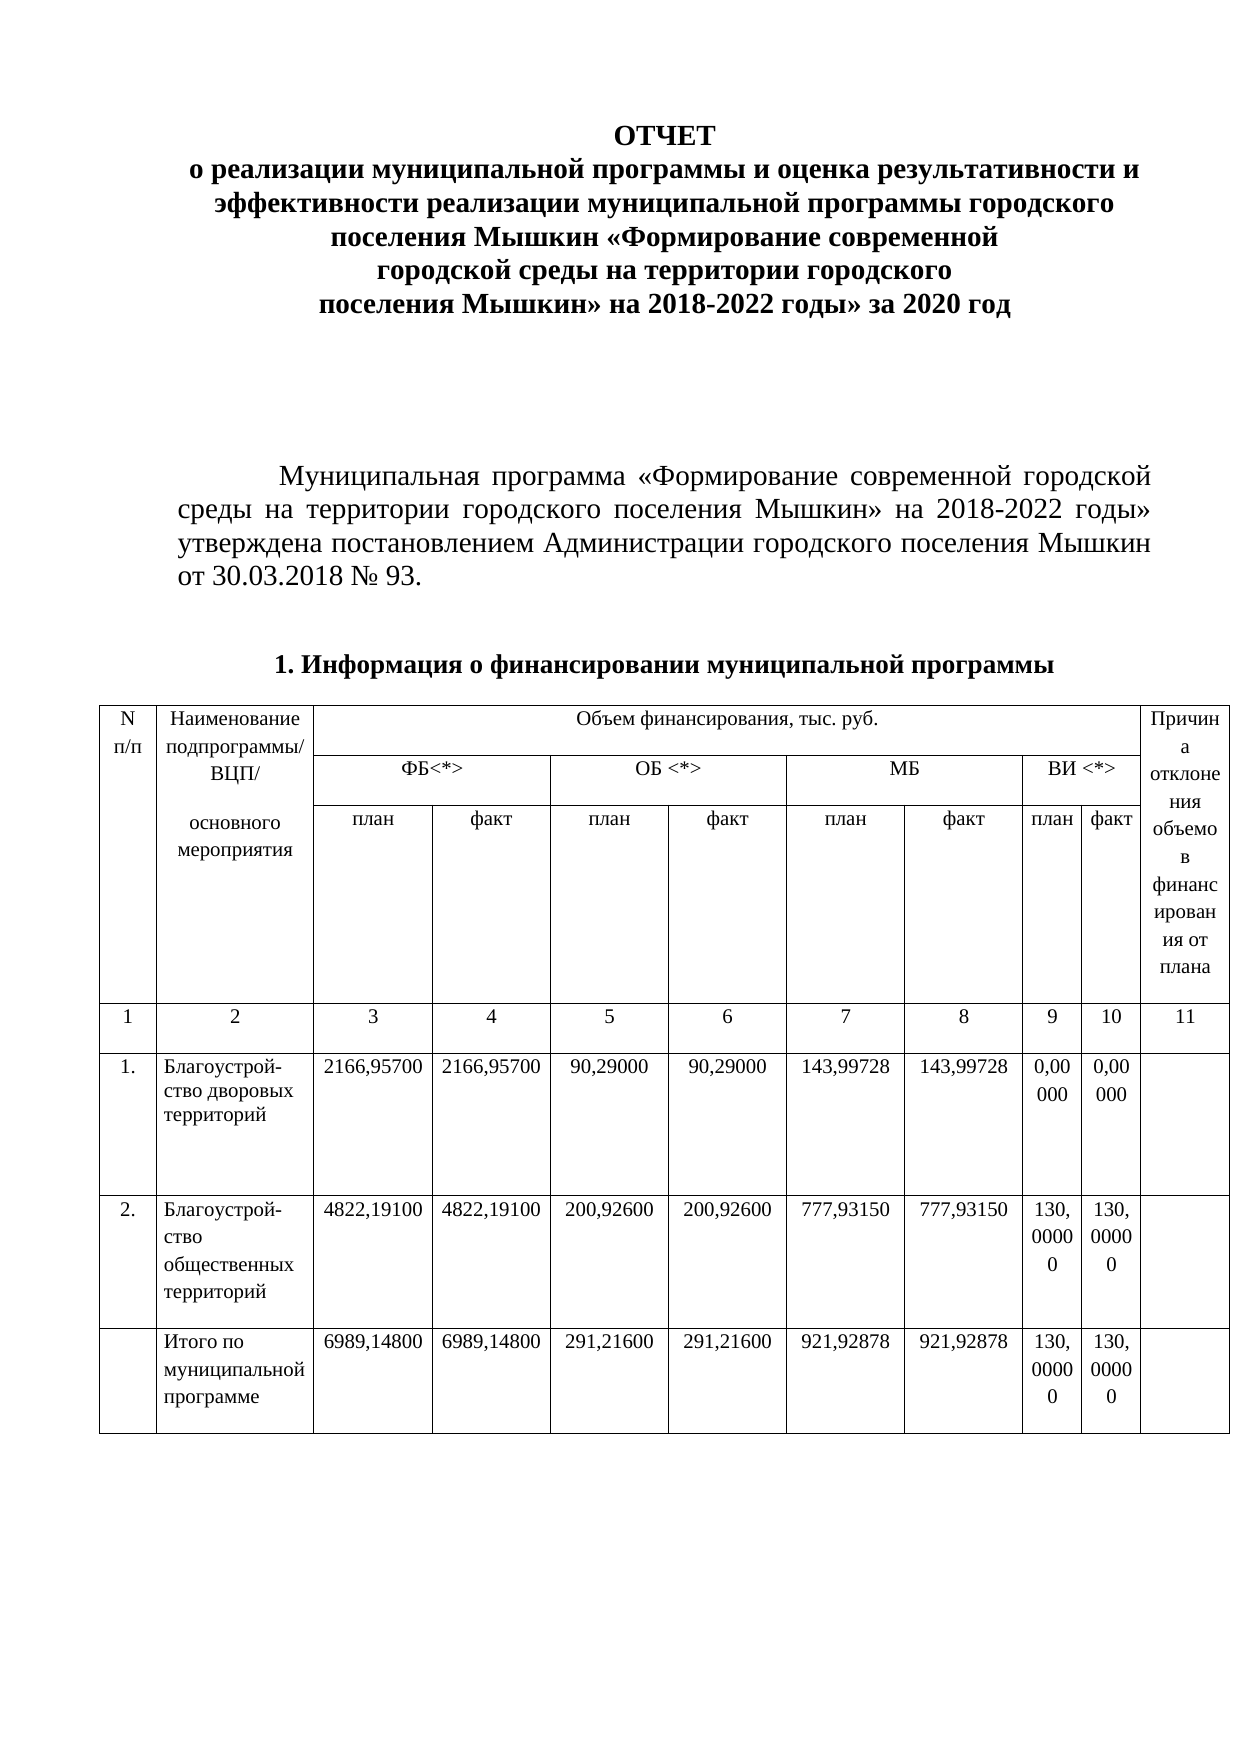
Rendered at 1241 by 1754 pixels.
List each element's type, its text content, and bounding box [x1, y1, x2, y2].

table_cell 200,92600 [669, 1196, 786, 1328]
text городской среды на территории городского [177, 252, 1152, 286]
table_cell 130,00000 [1082, 1196, 1140, 1328]
table_cell ОБ <*> [551, 756, 786, 804]
table_cell 921,92878 [905, 1329, 1022, 1433]
table_cell 291,21600 [669, 1329, 786, 1433]
table_cell 5 [551, 1004, 668, 1053]
table_cell 2166,95700 [314, 1054, 432, 1195]
table_cell 0,00000 [1082, 1054, 1140, 1195]
table_cell [1141, 1196, 1229, 1328]
table_cell ВИ <*> [1023, 756, 1140, 804]
table_cell ФБ<*> [314, 756, 550, 804]
table_cell факт [669, 806, 786, 1003]
table_cell план [314, 806, 432, 1003]
table_cell 10 [1082, 1004, 1140, 1053]
table_cell 130,00000 [1023, 1329, 1081, 1433]
table_header Причина отклонения объемов финансирования от плана [1141, 706, 1229, 1003]
table_cell 1. [100, 1054, 156, 1195]
table_cell 6989,14800 [433, 1329, 550, 1433]
text Муниципальная программа «Формирование современной городской среды на территории городского поселения Мышкин» на 2018-2022 годы» утверждена постановлением Администрации городского поселения Мышкин от 30.03.2018 № 93. [177, 458, 1152, 592]
text поселения Мышкин» на 2018-2022 годы» за 2020 год [177, 286, 1152, 319]
table_cell план [1023, 806, 1081, 1003]
table_header N п/п [100, 706, 156, 1003]
table_cell 0,00000 [1023, 1054, 1081, 1195]
table_cell 777,93150 [787, 1196, 904, 1328]
table_cell 130,00000 [1082, 1329, 1140, 1433]
table_cell 4 [433, 1004, 550, 1053]
table_cell 143,99728 [905, 1054, 1022, 1195]
table_cell факт [905, 806, 1022, 1003]
table_cell 143,99728 [787, 1054, 904, 1195]
table_cell план [787, 806, 904, 1003]
table_cell [1141, 1329, 1229, 1433]
table_cell 1 [100, 1004, 156, 1053]
table_cell МБ [787, 756, 1022, 804]
table_cell 3 [314, 1004, 432, 1053]
table_cell 11 [1141, 1004, 1229, 1053]
table_cell 6989,14800 [314, 1329, 432, 1433]
table_cell 291,21600 [551, 1329, 668, 1433]
text 1. Информация о финансировании муниципальной программы [177, 648, 1152, 679]
table_cell 200,92600 [551, 1196, 668, 1328]
text ОТЧЕТ [177, 118, 1152, 152]
table_cell факт [433, 806, 550, 1003]
table_cell план [551, 806, 668, 1003]
table_cell [100, 1329, 156, 1433]
table_cell факт [1082, 806, 1140, 1003]
table_cell 8 [905, 1004, 1022, 1053]
table_cell 777,93150 [905, 1196, 1022, 1328]
table_cell 2166,95700 [433, 1054, 550, 1195]
table_cell [1141, 1054, 1229, 1195]
table_cell 921,92878 [787, 1329, 904, 1433]
table_cell 90,29000 [551, 1054, 668, 1195]
text о реализации муниципальной программы и оценка результативности и эффективности реализации муниципальной программы городского поселения Мышкин «Формирование современной [177, 152, 1152, 252]
table_cell 2. [100, 1196, 156, 1328]
table_cell 9 [1023, 1004, 1081, 1053]
table_cell 7 [787, 1004, 904, 1053]
table_cell 130,00000 [1023, 1196, 1081, 1328]
table_cell Благоустрой-ство общественных территорий [157, 1196, 313, 1328]
table_cell 2 [157, 1004, 313, 1053]
table_header Объем финансирования, тыс. руб. [314, 706, 1140, 755]
table_cell 90,29000 [669, 1054, 786, 1195]
table_cell Итого по муниципальной программе [157, 1329, 313, 1433]
table_cell Благоустрой-ство дворовых территорий [157, 1054, 313, 1195]
table_cell 4822,19100 [433, 1196, 550, 1328]
table_cell 4822,19100 [314, 1196, 432, 1328]
table_header Наименование подпрограммы/ВЦП/ основного мероприятия [157, 706, 313, 1003]
table_cell 6 [669, 1004, 786, 1053]
